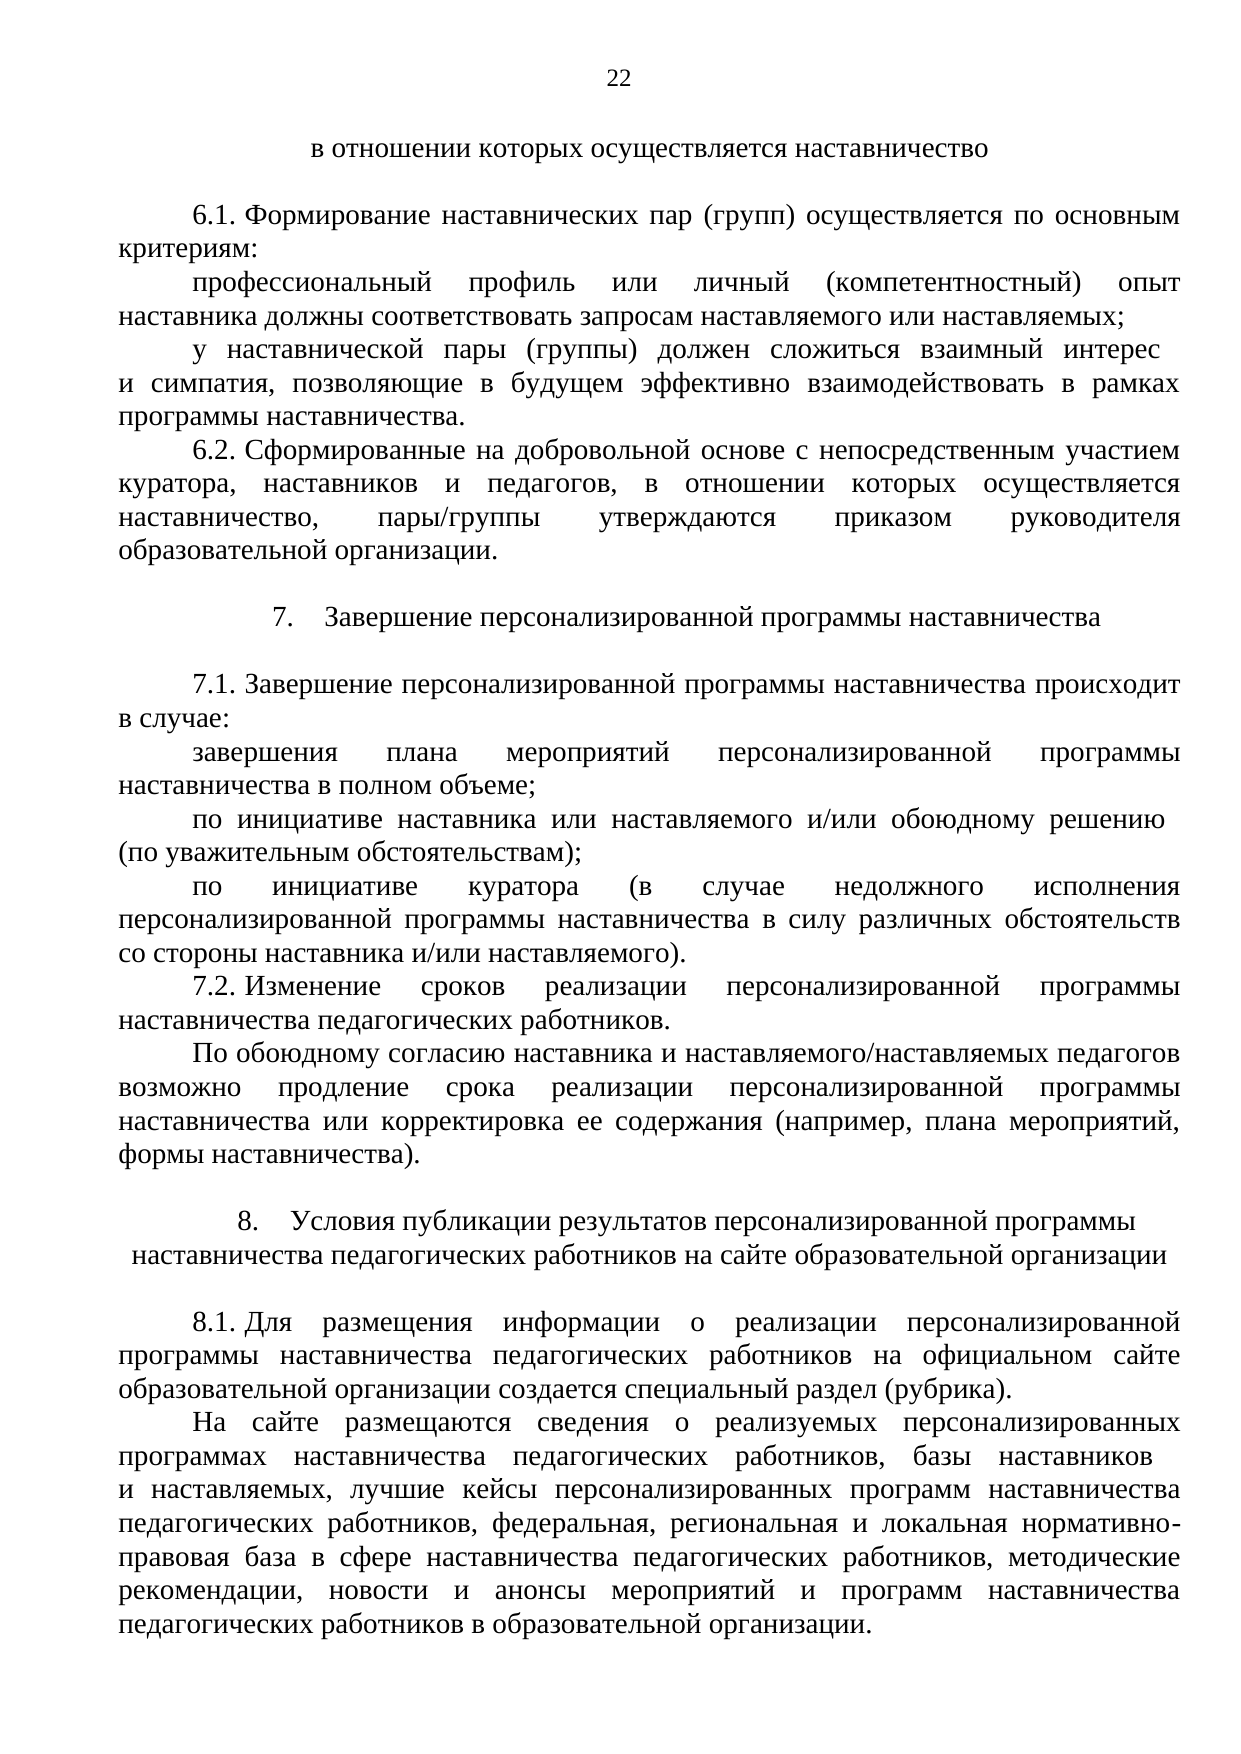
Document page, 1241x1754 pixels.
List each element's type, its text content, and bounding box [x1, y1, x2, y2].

list Завершение персонализированной программы наставничества [118, 599, 1181, 633]
list Сформированные на добровольной основе с непосредственным участием куратора, наставников и педагогов, в отношении которых осуществляется наставничество, пары/группы утверждаются приказом руководителя образовательной организации. [118, 432, 1181, 566]
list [118, 130, 1181, 163]
text По обоюдному согласию наставника и наставляемого/наставляемых педагогов возможно продление срока реализации персонализированной программы наставничества или корректировка ее содержания (например, плана мероприятий, формы наставничества). [118, 1036, 1181, 1170]
list Условия публикации результатов персонализированной программы наставничества педагогических работников на сайте образовательной организации [118, 1203, 1181, 1270]
list Завершение персонализированной программы наставничества происходит в случае: [118, 667, 1181, 734]
text профессиональный профиль или личный (компетентностный) опыт наставника должны соответствовать запросам наставляемого или наставляемых; [118, 264, 1181, 331]
text по инициативе куратора (в случае недолжного исполнения персонализированной программы наставничества в силу различных обстоятельств со стороны наставника и/или наставляемого). [118, 868, 1181, 968]
text по инициативе наставника или наставляемого и/или обоюдному решению (по уважительным обстоятельствам); [118, 801, 1181, 868]
list Изменение сроков реализации персонализированной программы наставничества педагогических работников. [118, 968, 1181, 1036]
list Формирование наставнических пар (групп) осуществляется по основным критериям: [118, 197, 1181, 264]
list Для размещения информации о реализации персонализированной программы наставничества педагогических работников на официальном сайте образовательной организации создается специальный раздел (рубрика). [118, 1304, 1181, 1404]
text завершения плана мероприятий персонализированной программы наставничества в полном объеме; [118, 734, 1181, 801]
text На сайте размещаются сведения о реализуемых персонализированных программах наставничества педагогических работников, базы наставников и наставляемых, лучшие кейсы персонализированных программ наставничества педагогических работников, федеральная, региональная и локальная нормативноправовая база в сфере наставничества педагогических работников, методические рекомендации, новости и анонсы мероприятий и программ наставничества педагогических работников в образовательной организации. [118, 1404, 1181, 1639]
text у наставнической пары (группы) должен сложиться взаимный интерес и симпатия, позволяющие в будущем эффективно взаимодействовать в рамках программы наставничества. [118, 331, 1181, 432]
